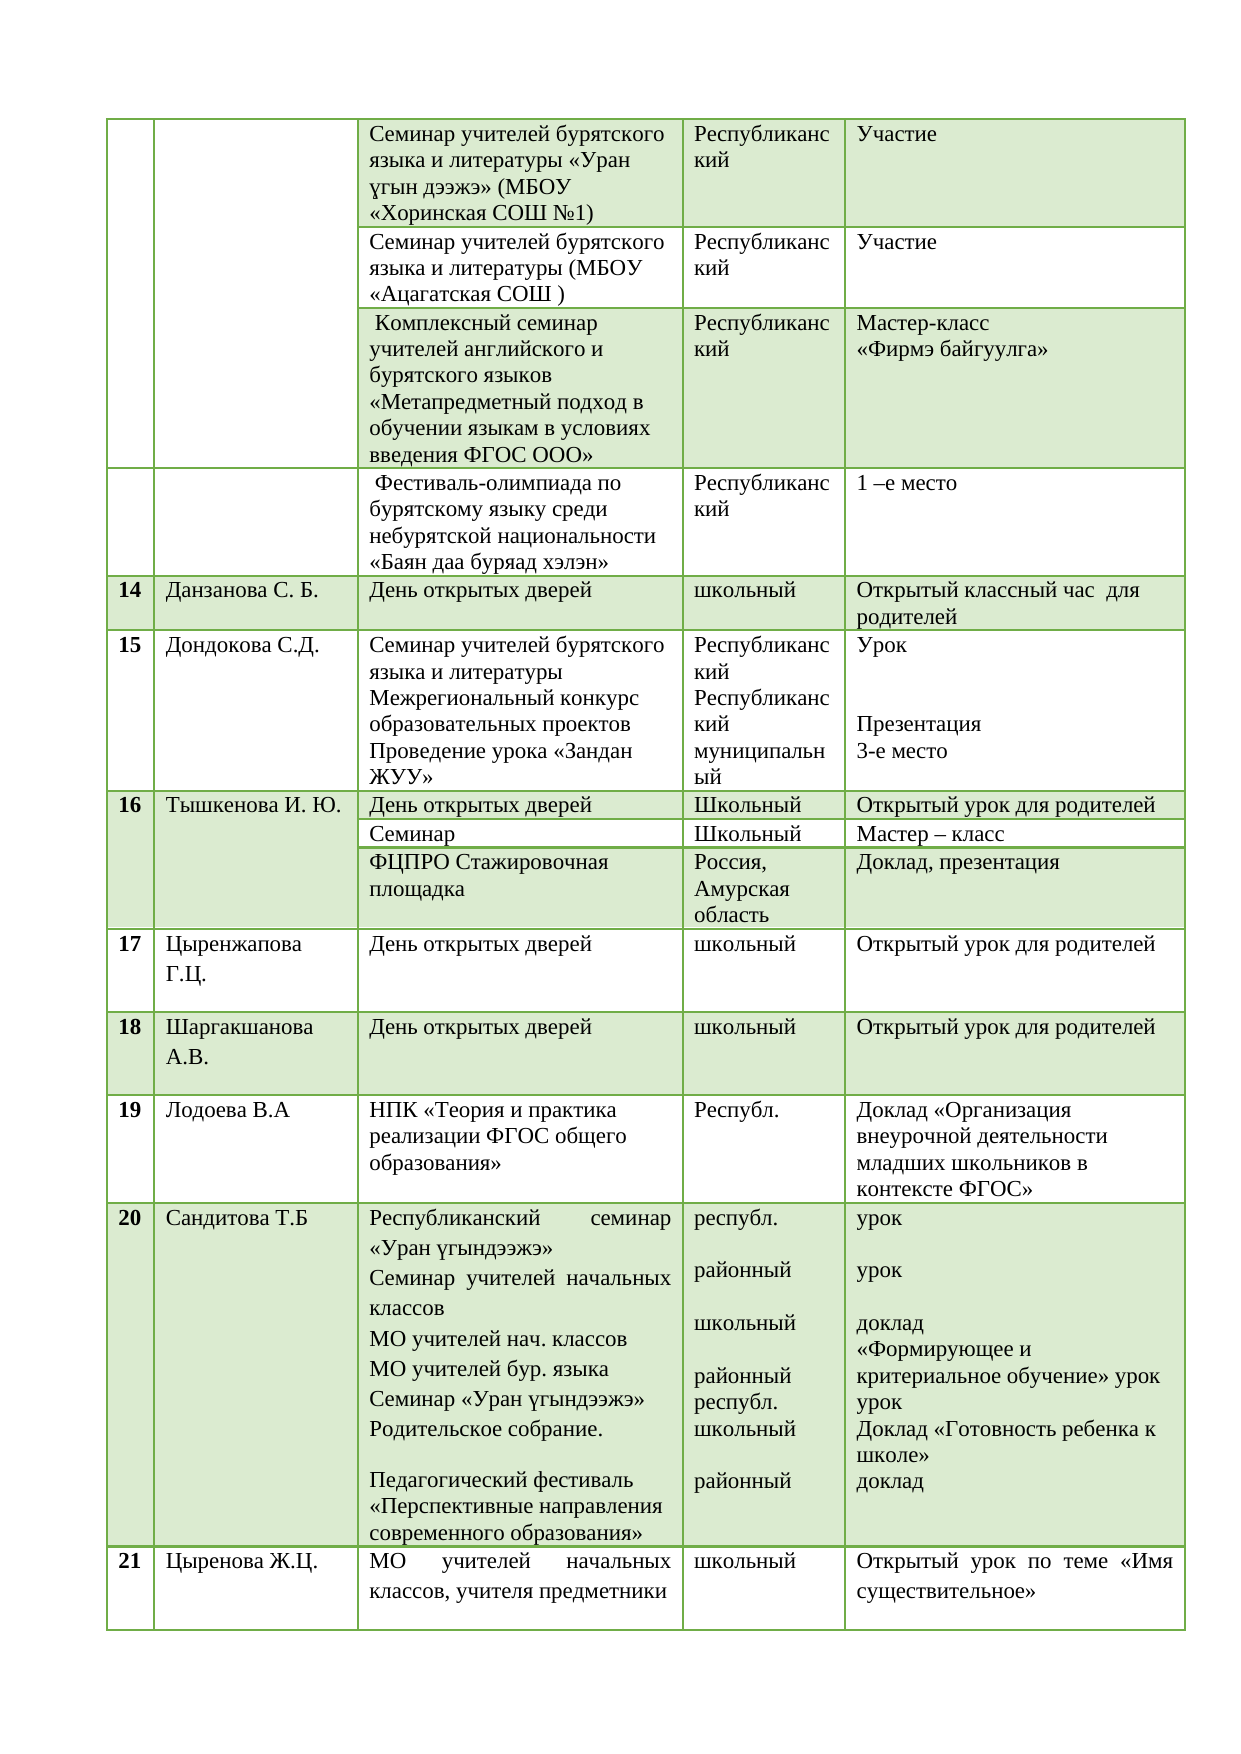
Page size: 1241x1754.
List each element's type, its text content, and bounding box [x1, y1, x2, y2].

table_cell 15 [108, 631, 153, 789]
table_cell Открытый урок для родителей [846, 930, 1184, 1011]
table_cell Дондокова С.Д. [155, 631, 357, 789]
table_cell Открытый урок для родителей [846, 792, 1184, 818]
table_cell Республиканский семинар «Уран үгындээжэ» Семинар учителей начальных классов МО учителей нач. классов МО учителей бур. языка Семинар «Уран үгындээжэ» Родительское собрание. Педагогический фестиваль «Перспективные направления современного образования» [359, 1204, 682, 1545]
table_cell Открытый урок для родителей [846, 1013, 1184, 1094]
table_cell школьный [684, 1013, 844, 1094]
table_cell Открытый урок по теме «Имя существительное» [846, 1548, 1184, 1629]
table_cell Тышкенова И. Ю. [155, 792, 357, 927]
table_cell Семинар учителей бурятского языка и литературы (МБОУ «Ацагатская СОШ ) [359, 228, 682, 307]
table_cell Данзанова С. Б. [155, 577, 357, 629]
table_cell День открытых дверей [359, 792, 682, 818]
table_cell 20 [108, 1204, 153, 1545]
table_cell республ. районный школьный районный республ. школьный районный [684, 1204, 844, 1545]
table_cell 1 –е место [846, 469, 1184, 574]
table_cell Участие [846, 228, 1184, 307]
table_cell Доклад, презентация [846, 849, 1184, 927]
table_cell урок урок доклад «Формирующее и критериальное обучение» урок урок Доклад «Готовность ребенка к школе» доклад [846, 1204, 1184, 1545]
table_cell Республиканский [684, 120, 844, 226]
table_cell Мастер-класс «Фирмэ байгуулга» [846, 309, 1184, 467]
table_cell Цыренжапова Г.Ц. [155, 930, 357, 1011]
table_cell ФЦПРО Стажировочная площадка [359, 849, 682, 927]
table_cell 14 [108, 577, 153, 629]
table_cell 16 [108, 792, 153, 927]
table_cell НПК «Теория и практика реализации ФГОС общего образования» [359, 1096, 682, 1202]
table_cell Сандитова Т.Б [155, 1204, 357, 1545]
table_cell 21 [108, 1548, 153, 1629]
table_cell [155, 469, 357, 574]
table_cell День открытых дверей [359, 577, 682, 629]
table_cell Урок Презентация 3-е место [846, 631, 1184, 789]
table_cell Семинар учителей бурятского языка и литературы Межрегиональный конкурс образовательных проектов Проведение урока «Зандан ЖУУ» [359, 631, 682, 789]
table_cell Фестиваль-олимпиада по бурятскому языку среди небурятской национальности «Баян даа буряад хэлэн» [359, 469, 682, 574]
table_cell Республиканский Республиканский муниципальный [684, 631, 844, 789]
table_cell МО учителей начальных классов, учителя предметники [359, 1548, 682, 1629]
table_cell Лодоева В.А [155, 1096, 357, 1202]
table_cell школьный [684, 577, 844, 629]
table_cell День открытых дверей [359, 930, 682, 1011]
table_cell 19 [108, 1096, 153, 1202]
table_cell Семинар учителей бурятского языка и литературы «Уран ɣгын дээжэ» (МБОУ «Хоринская СОШ №1) [359, 120, 682, 226]
table_cell Комплексный семинар учителей английского и бурятского языков «Метапредметный подход в обучении языкам в условиях введения ФГОС ООО» [359, 309, 682, 467]
table_cell 18 [108, 1013, 153, 1094]
table_cell Школьный [684, 792, 844, 818]
table_cell 17 [108, 930, 153, 1011]
table_cell Республ. [684, 1096, 844, 1202]
table_cell Открытый классный час для родителей [846, 577, 1184, 629]
table_cell Семинар [359, 820, 682, 846]
table_cell Республиканский [684, 469, 844, 574]
table_cell Мастер – класс [846, 820, 1184, 846]
table_cell Участие [846, 120, 1184, 226]
table_cell [108, 469, 153, 574]
table_cell Школьный [684, 820, 844, 846]
table_cell Доклад «Организация внеурочной деятельности младших школьников в контексте ФГОС» [846, 1096, 1184, 1202]
table_cell школьный [684, 930, 844, 1011]
table_cell Республиканский [684, 228, 844, 307]
table_cell Республиканский [684, 309, 844, 467]
table_cell Россия, Амурская область [684, 849, 844, 927]
table_cell школьный [684, 1548, 844, 1629]
table_cell Цыренова Ж.Ц. [155, 1548, 357, 1629]
table_cell День открытых дверей [359, 1013, 682, 1094]
table_cell Шаргакшанова А.В. [155, 1013, 357, 1094]
